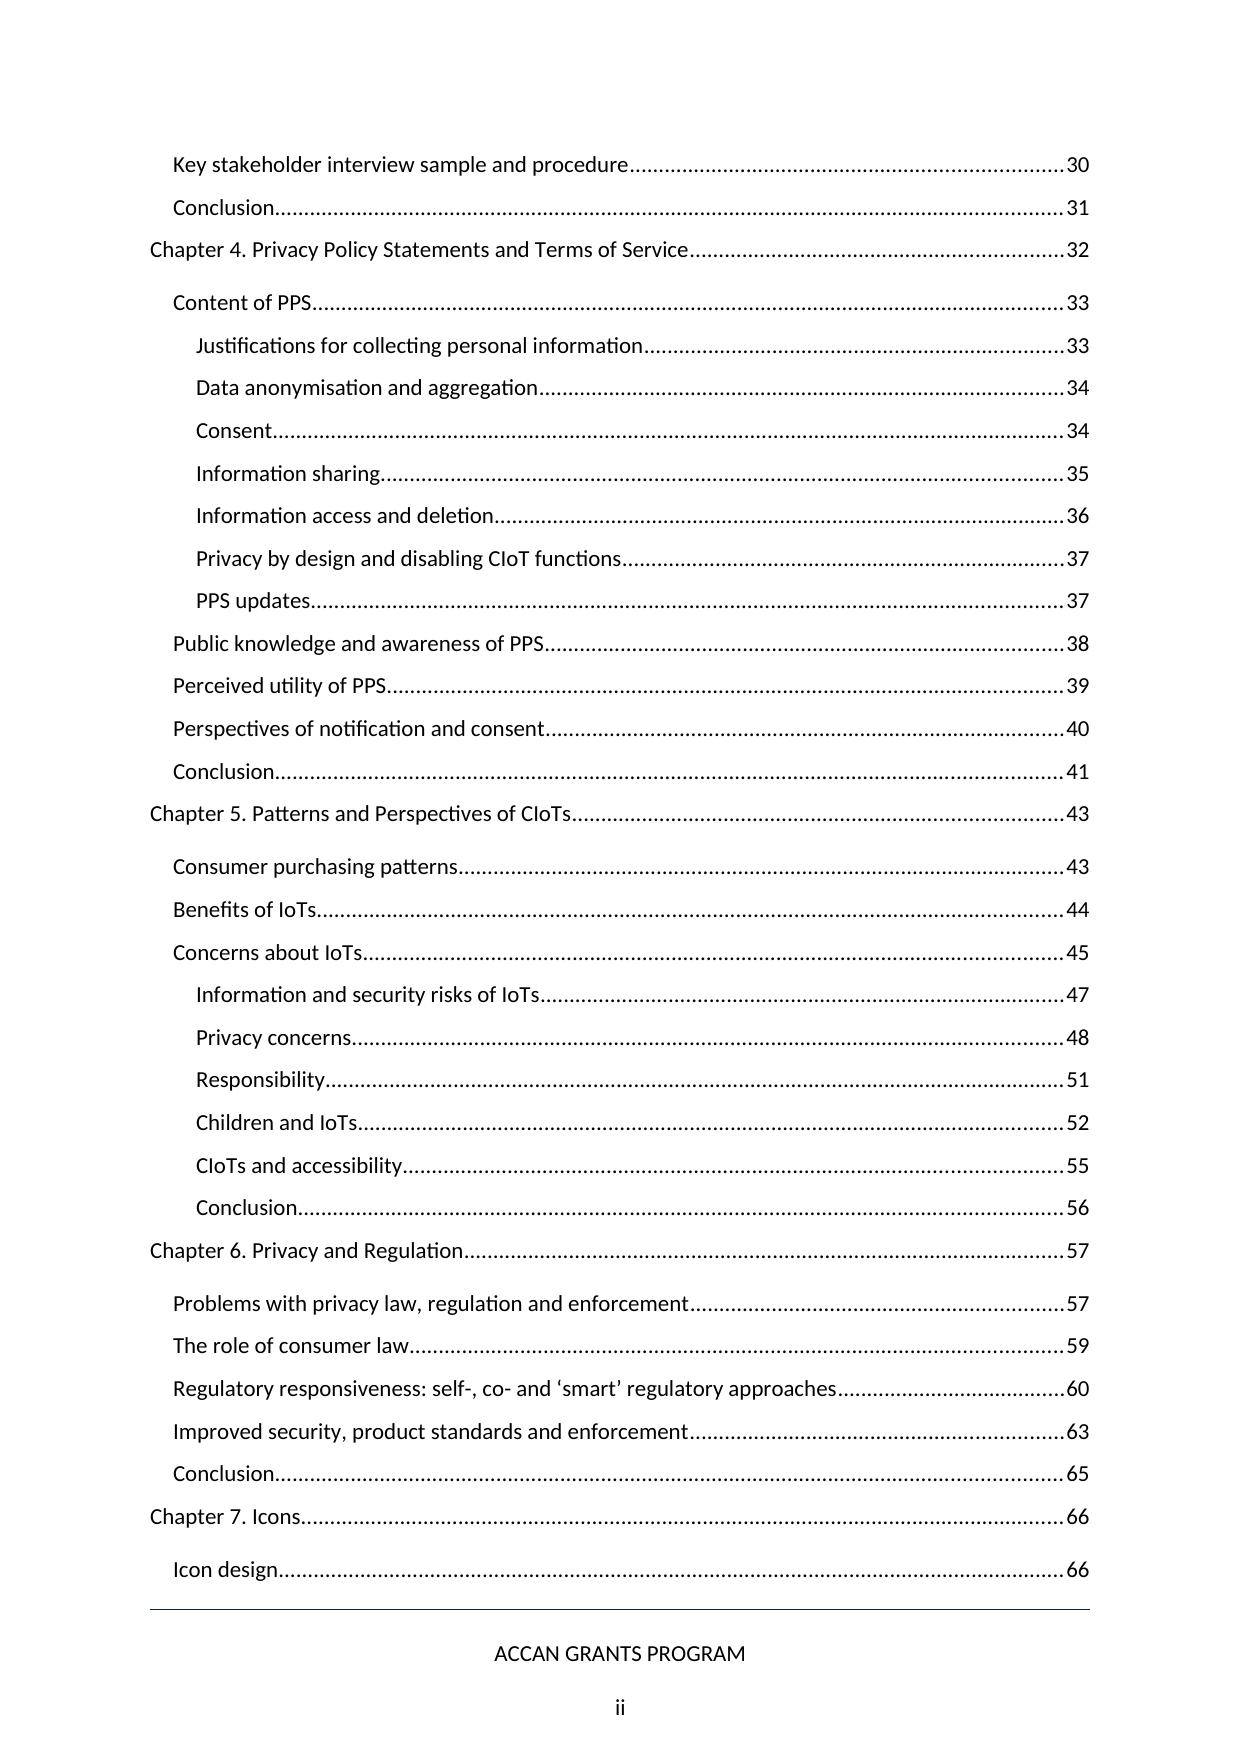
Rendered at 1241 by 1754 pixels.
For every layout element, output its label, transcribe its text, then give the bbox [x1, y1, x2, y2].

text Key stakeholder interview sample and procedure 30 [173, 150, 1090, 178]
text Conclusion 56 [196, 1193, 1090, 1221]
text Conclusion 31 [173, 193, 1090, 221]
text Chapter 5. Patterns and Perspectives of CIoTs 43 [150, 799, 1090, 827]
text Consent 34 [196, 416, 1090, 444]
text Improved security, product standards and enforcement 63 [173, 1417, 1090, 1445]
text Concerns about IoTs 45 [173, 938, 1090, 966]
text Information access and deletion 36 [196, 501, 1090, 529]
text The role of consumer law 59 [173, 1332, 1090, 1359]
text Data anonymisation and aggregation 34 [196, 373, 1090, 401]
text Information sharing 35 [196, 459, 1090, 487]
text Privacy concerns 48 [196, 1023, 1090, 1051]
text CIoTs and accessibility 55 [196, 1151, 1090, 1179]
text Consumer purchasing patterns 43 [173, 852, 1090, 881]
text PPS updates 37 [196, 586, 1090, 614]
text Public knowledge and awareness of PPS 38 [173, 629, 1090, 657]
text Conclusion 41 [173, 757, 1090, 785]
text Privacy by design and disabling CIoT functions 37 [196, 544, 1090, 572]
text Children and IoTs 52 [196, 1108, 1090, 1136]
text Problems with privacy law, regulation and enforcement 57 [173, 1289, 1090, 1317]
text Chapter 7. Icons 66 [150, 1502, 1090, 1530]
text Icon design 66 [173, 1555, 1090, 1583]
text Perspectives of notification and consent 40 [173, 714, 1090, 742]
text Benefits of IoTs 44 [173, 895, 1090, 923]
text Regulatory responsiveness: self-, co- and ‘smart’ regulatory approaches 60 [173, 1374, 1090, 1402]
text Perceived utility of PPS 39 [173, 672, 1090, 700]
text Information and security risks of IoTs 47 [196, 980, 1090, 1008]
text Content of PPS 33 [173, 288, 1090, 316]
text Chapter 4. Privacy Policy Statements and Terms of Service 32 [150, 235, 1090, 263]
text Conclusion 65 [173, 1459, 1090, 1487]
text Chapter 6. Privacy and Regulation 57 [150, 1236, 1090, 1264]
text Justifications for collecting personal information 33 [196, 331, 1090, 359]
text Responsibility 51 [196, 1066, 1090, 1093]
